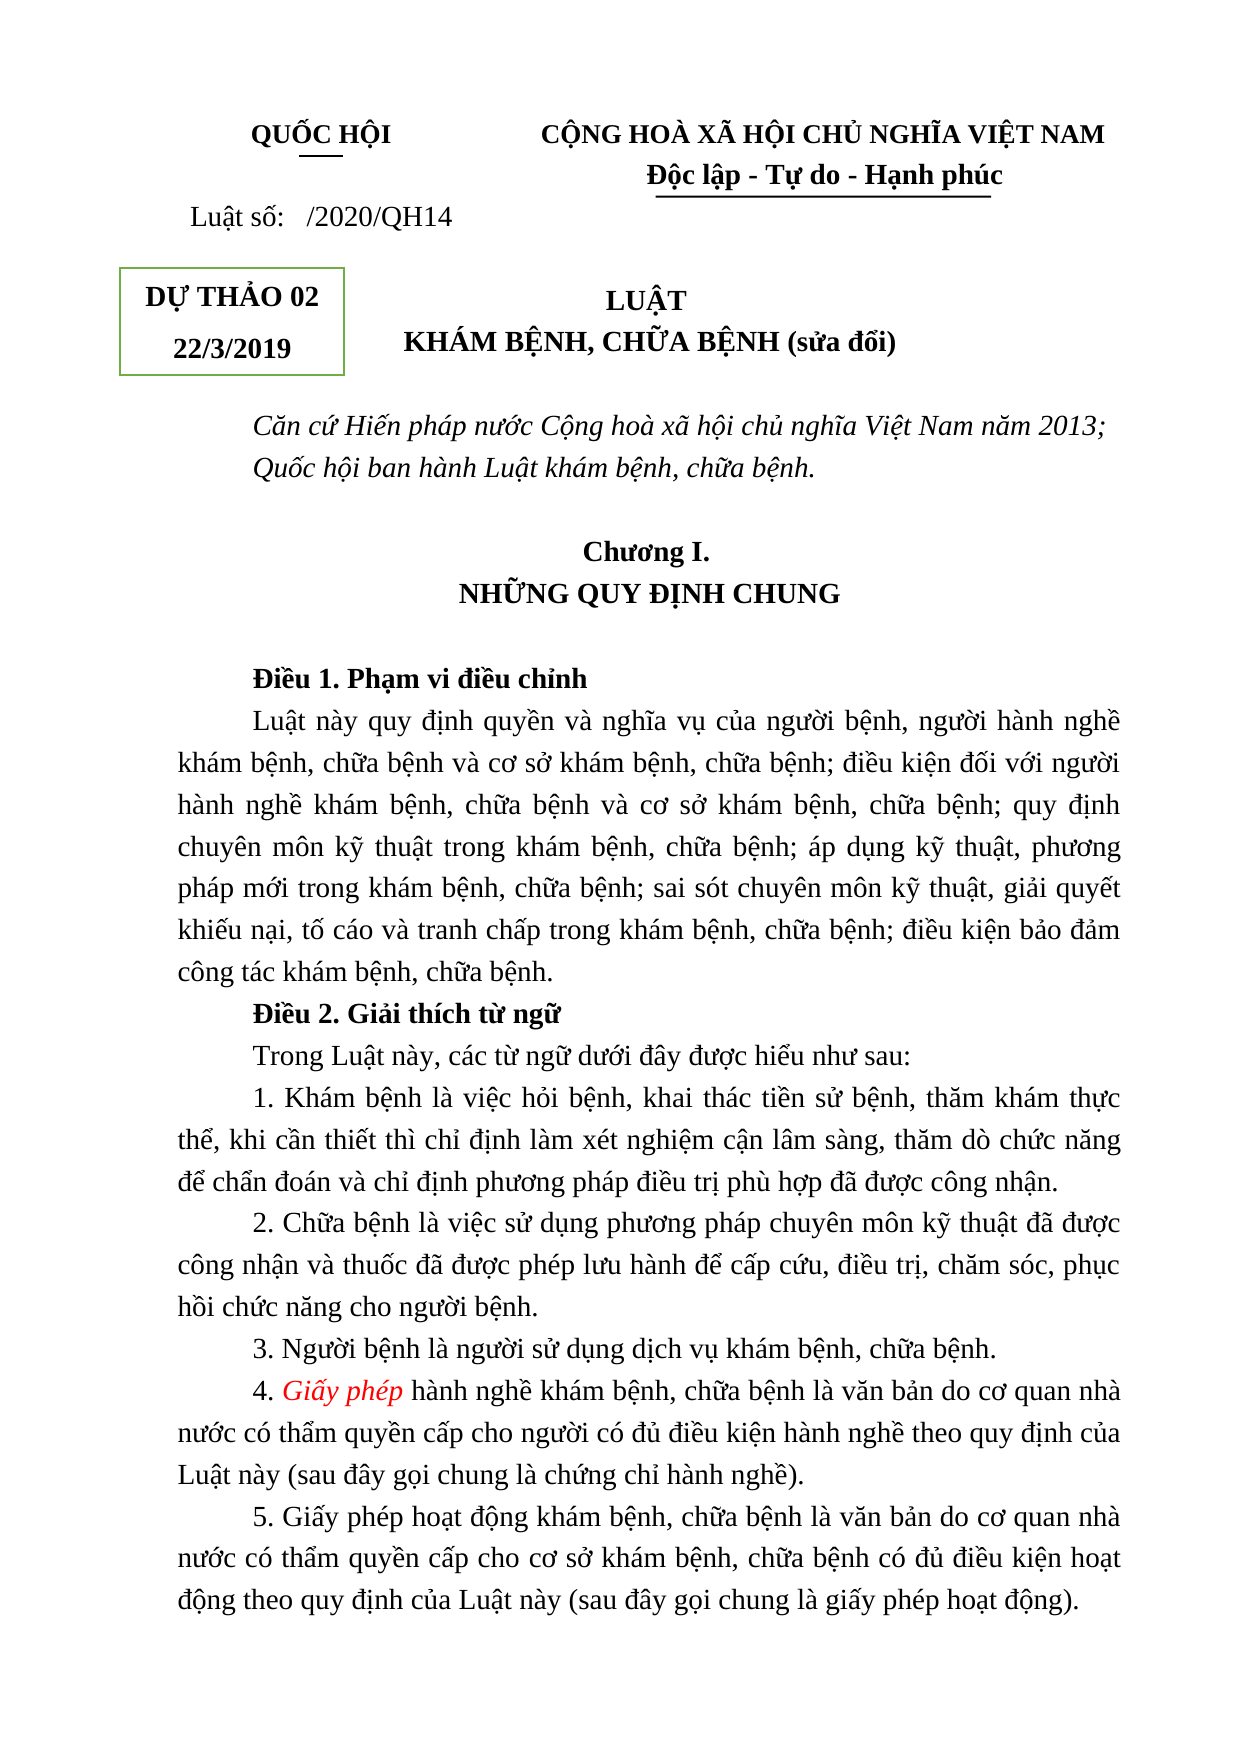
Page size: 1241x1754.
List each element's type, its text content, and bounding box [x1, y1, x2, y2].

text Luật này quy định quyền và nghĩa vụ của người bệnh, người hành nghề khám bệnh, chữa bệnh và cơ sở khám bệnh, chữa bệnh; điều kiện đối với người hành nghề khám bệnh, chữa bệnh và cơ sở khám bệnh, chữa bệnh; quy định chuyên môn kỹ thuật trong khám bệnh, chữa bệnh; áp dụng kỹ thuật, phương pháp mới trong khám bệnh, chữa bệnh; sai sót chuyên môn kỹ thuật, giải quyết khiếu nại, tố cáo và tranh chấp trong khám bệnh, chữa bệnh; điều kiện bảo đảm công tác khám bệnh, chữa bệnh. [177, 703, 1122, 988]
text 4. Giấy phép hành nghề khám bệnh, chữa bệnh là văn bản do cơ quan nhà nước có thẩm quyền cấp cho người có đủ điều kiện hành nghề theo quy định của Luật này (sau đây gọi chung là chứng chỉ hành nghề). [177, 1373, 1122, 1490]
text 2. Chữa bệnh là việc sử dụng phương pháp chuyên môn kỹ thuật đã được công nhận và thuốc đã được phép lưu hành để cấp cứu, điều trị, chăm sóc, phục hồi chức năng cho người bệnh. [177, 1206, 1122, 1323]
table_header QUỐC HỘI Luật số: /2020/QH14 [166, 118, 476, 283]
text Chương I. NHỮNG QUY ĐỊNH CHUNG [177, 534, 1122, 609]
subtitle Điều 1. Phạm vi điều chỉnh [177, 661, 1122, 695]
text Căn cứ Hiến pháp nước Cộng hoà xã hội chủ nghĩa Việt Nam năm 2013; [177, 408, 1122, 442]
text LUẬT KHÁM BỆNH, CHỮA BỆNH (sửa đổi) [345, 283, 1122, 358]
text Quốc hội ban hành Luật khám bệnh, chữa bệnh. [177, 450, 1122, 484]
subtitle Điều 2. Giải thích từ ngữ [177, 996, 1122, 1030]
text Trong Luật này, các từ ngữ dưới đây được hiểu như sau: [177, 1038, 1122, 1072]
text 5. Giấy phép hoạt động khám bệnh, chữa bệnh là văn bản do cơ quan nhà nước có thẩm quyền cấp cho cơ sở khám bệnh, chữa bệnh có đủ điều kiện hoạt động theo quy định của Luật này (sau đây gọi chung là giấy phép hoạt động). [177, 1499, 1122, 1616]
table_header CỘNG HOÀ XÃ HỘI CHỦ NGHĨA VIỆT NAM Độc lập - Tự do - Hạnh phúc [476, 118, 1170, 283]
text 3. Người bệnh là người sử dụng dịch vụ khám bệnh, chữa bệnh. [177, 1331, 1122, 1365]
text 1. Khám bệnh là việc hỏi bệnh, khai thác tiền sử bệnh, thăm khám thực thể, khi cần thiết thì chỉ định làm xét nghiệm cận lâm sàng, thăm dò chức năng để chẩn đoán và chỉ định phương pháp điều trị phù hợp đã được công nhận. [177, 1080, 1122, 1197]
